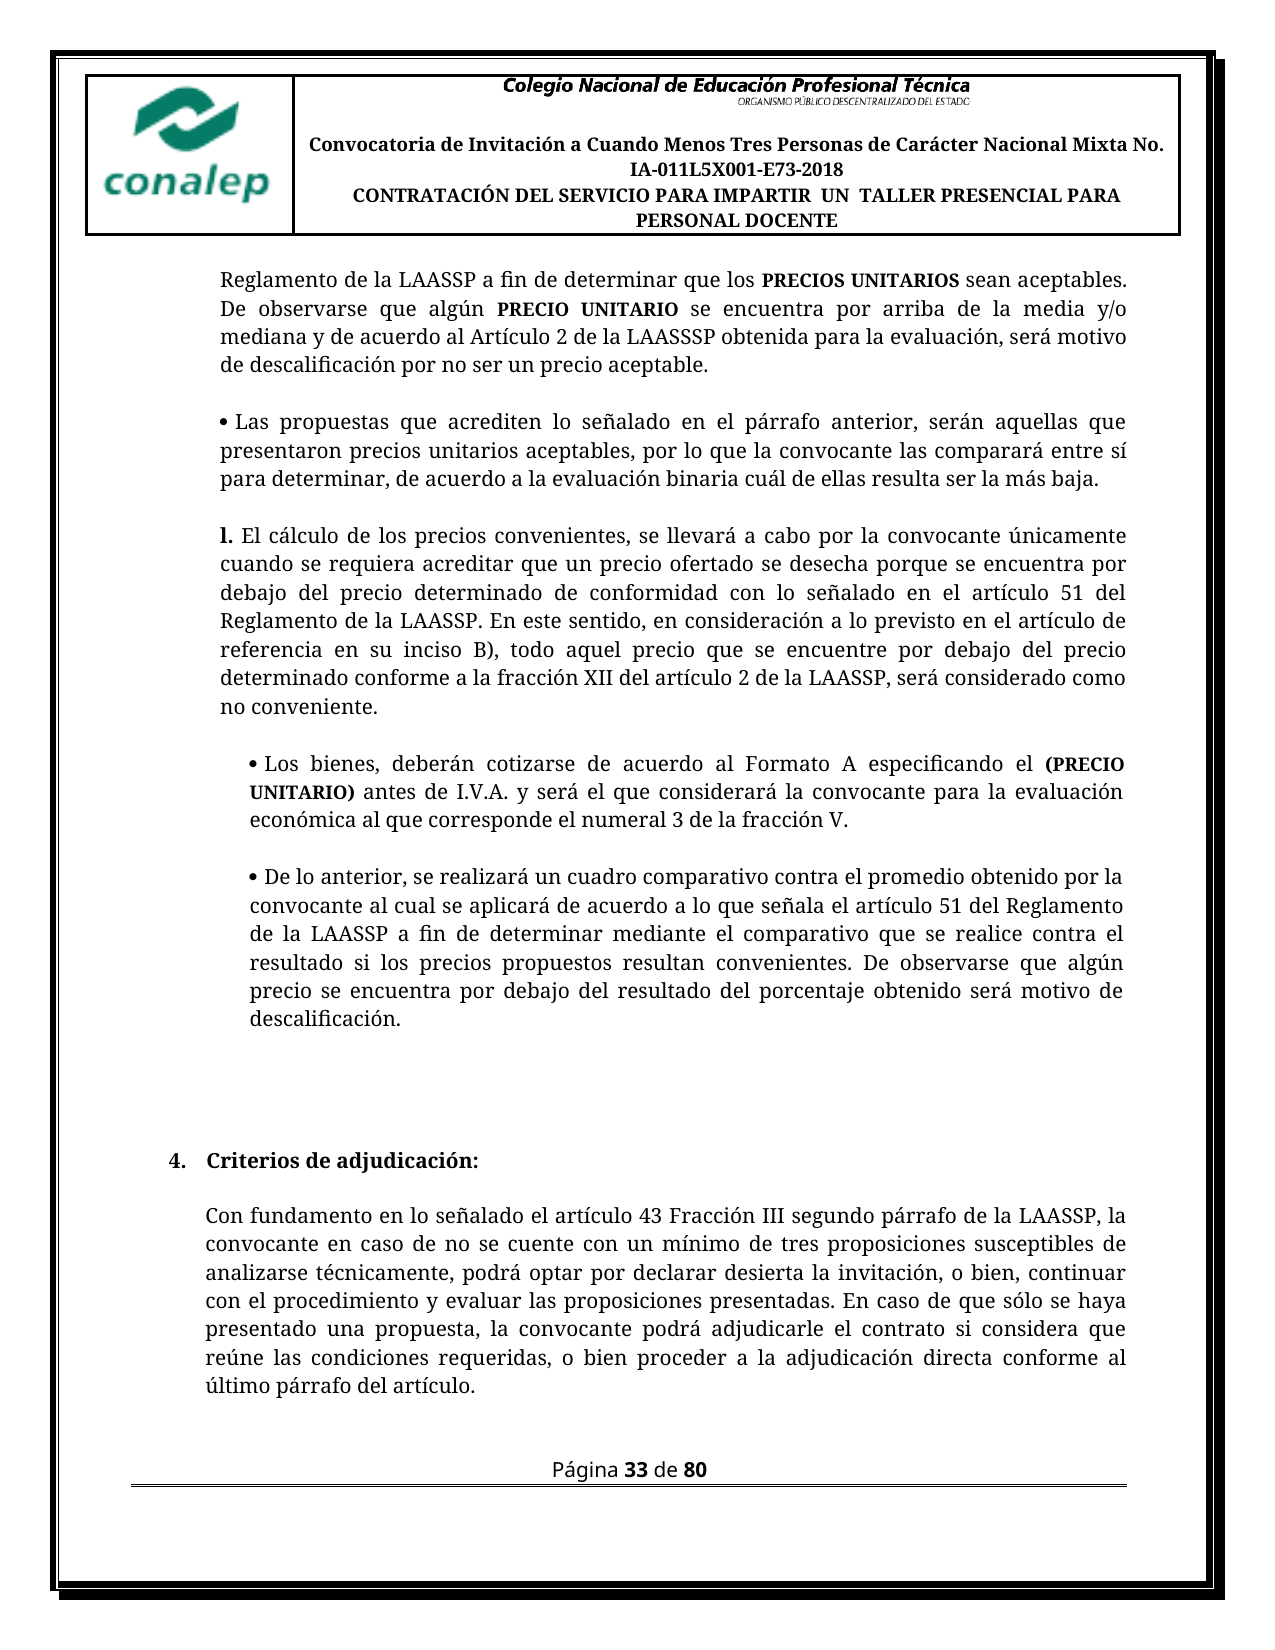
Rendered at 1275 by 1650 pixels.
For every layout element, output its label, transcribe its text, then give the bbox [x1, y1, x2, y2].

list Los bienes, deberán cotizarse de acuerdo al Formato A especificando el (PRECIO UNITARIO) antes de I.V.A. y será el que considerará la convocante para la evaluación económica al que corresponde el numeral 3 de la fracción V. [249, 749, 1125, 834]
list Las propuestas que acrediten lo señalado en el párrafo anterior, serán aquellas que presentaron precios unitarios aceptables, por lo que la convocante las comparará entre sí para determinar, de acuerdo a la evaluación binaria cuál de ellas resulta ser la más baja. [220, 407, 1127, 493]
text l. El cálculo de los precios convenientes, se llevará a cabo por la convocante únicamente cuando se requiera acreditar que un precio ofertado se desecha porque se encuentra por debajo del precio determinado de conformidad con lo señalado en el artículo 51 del Reglamento de la LAASSP. En este sentido, en consideración a lo previsto en el artículo de referencia en su inciso B), todo aquel precio que se encuentre por debajo del precio determinado conforme a la fracción XII del artículo 2 de la LAASSP, será considerado como no conveniente. [220, 521, 1127, 720]
text Con fundamento en lo señalado el artículo 43 Fracción III segundo párrafo de la LAASSP, la convocante en caso de no se cuente con un mínimo de tres proposiciones susceptibles de analizarse técnicamente, podrá optar por declarar desierta la invitación, o bien, continuar con el procedimiento y evaluar las proposiciones presentadas. En caso de que sólo se haya presentado una propuesta, la convocante podrá adjudicarle el contrato si considera que reúne las condiciones requeridas, o bien proceder a la adjudicación directa conforme al último párrafo del artículo. [205, 1201, 1127, 1400]
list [220, 265, 1127, 379]
list Criterios de adjudicación: [169, 1147, 1127, 1174]
picture [503, 77, 970, 105]
list De lo anterior, se realizará un cuadro comparativo contra el promedio obtenido por la convocante al cual se aplicará de acuerdo a lo que señala el artículo 51 del Reglamento de la LAASSP a fin de determinar mediante el comparativo que se realice contra el resultado si los precios propuestos resultan convenientes. De observarse que algún precio se encuentra por debajo del resultado del porcentaje obtenido será motivo de descalificación. [249, 862, 1125, 1033]
